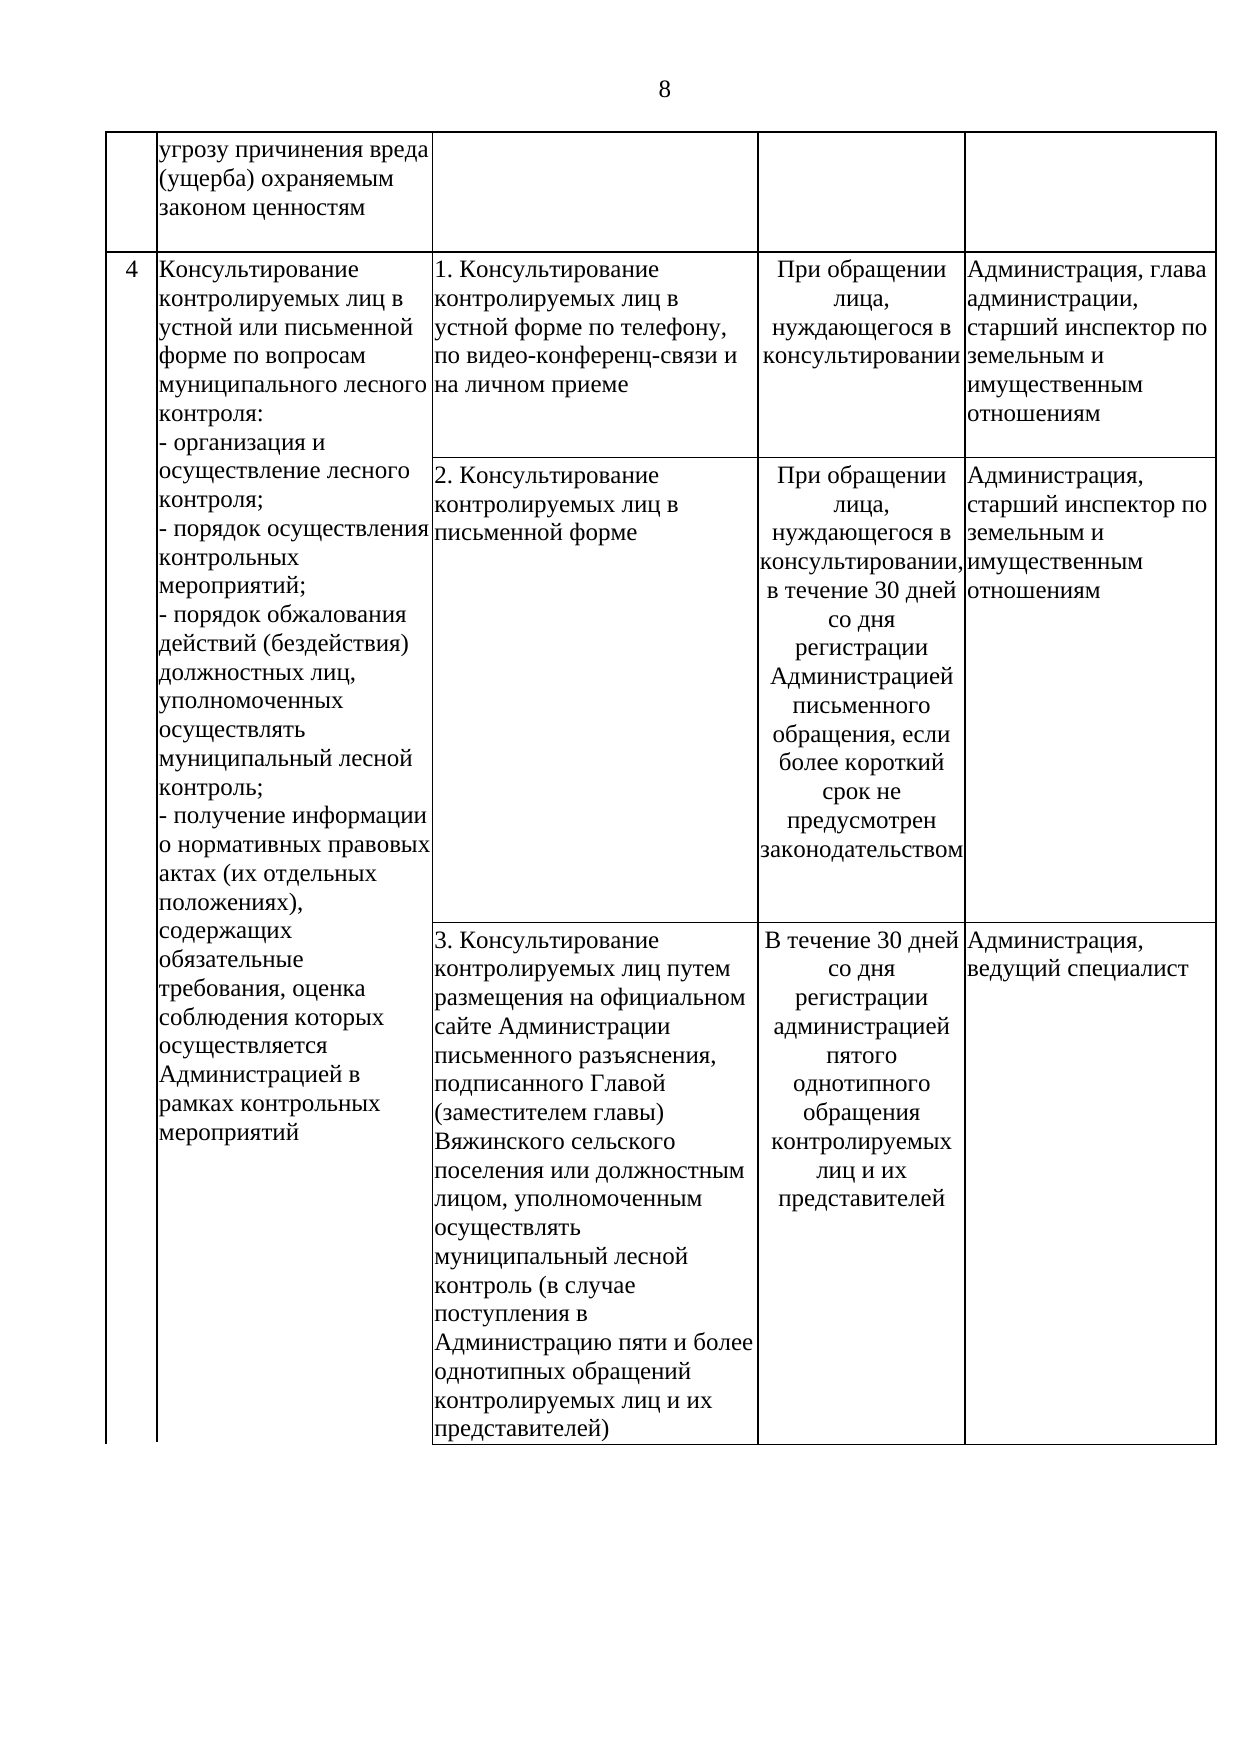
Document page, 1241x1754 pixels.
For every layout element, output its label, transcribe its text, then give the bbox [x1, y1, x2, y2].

table_cell При обращении лица, нуждающегося в консультировании [759, 253, 964, 457]
table_cell 3 [107, 133, 156, 251]
table_cell Администрация, старший инспектор по земельным и имущественным отношениям [966, 458, 1215, 922]
table_cell Администрация, глава администрации, старший инспектор по земельным и имущественным отношениям [966, 253, 1215, 457]
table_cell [966, 133, 1215, 251]
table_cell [433, 133, 757, 251]
table_cell 4 [107, 253, 157, 1444]
table_cell Администрация, ведущий специалист [966, 923, 1215, 1444]
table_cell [759, 133, 964, 251]
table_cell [158, 133, 432, 251]
table_cell 2. Консультирование контролируемых лиц в письменной форме [433, 458, 757, 922]
table_cell Консультирование контролируемых лиц в устной или письменной форме по вопросам муниципального лесного контроля: - организация и осуществление лесного контроля; - порядок осуществления контрольных мероприятий; - порядок обжалования действий (бездействия) должностных лиц, уполномоченных осуществлять муниципальный лесной контроль; - получение информации о нормативных правовых актах (их отдельных положениях), содержащих обязательные требования, оценка соблюдения которых осуществляется Администрацией в рамках контрольных мероприятий [157, 253, 432, 1444]
table_cell При обращении лица, нуждающегося в консультировании, в течение 30 дней со дня регистрации Администрацией письменного обращения, если более короткий срок не предусмотрен законодательством [759, 458, 964, 922]
table_cell В течение 30 дней со дня регистрации администрацией пятого однотипного обращения контролируемых лиц и их представителей [759, 923, 964, 1444]
